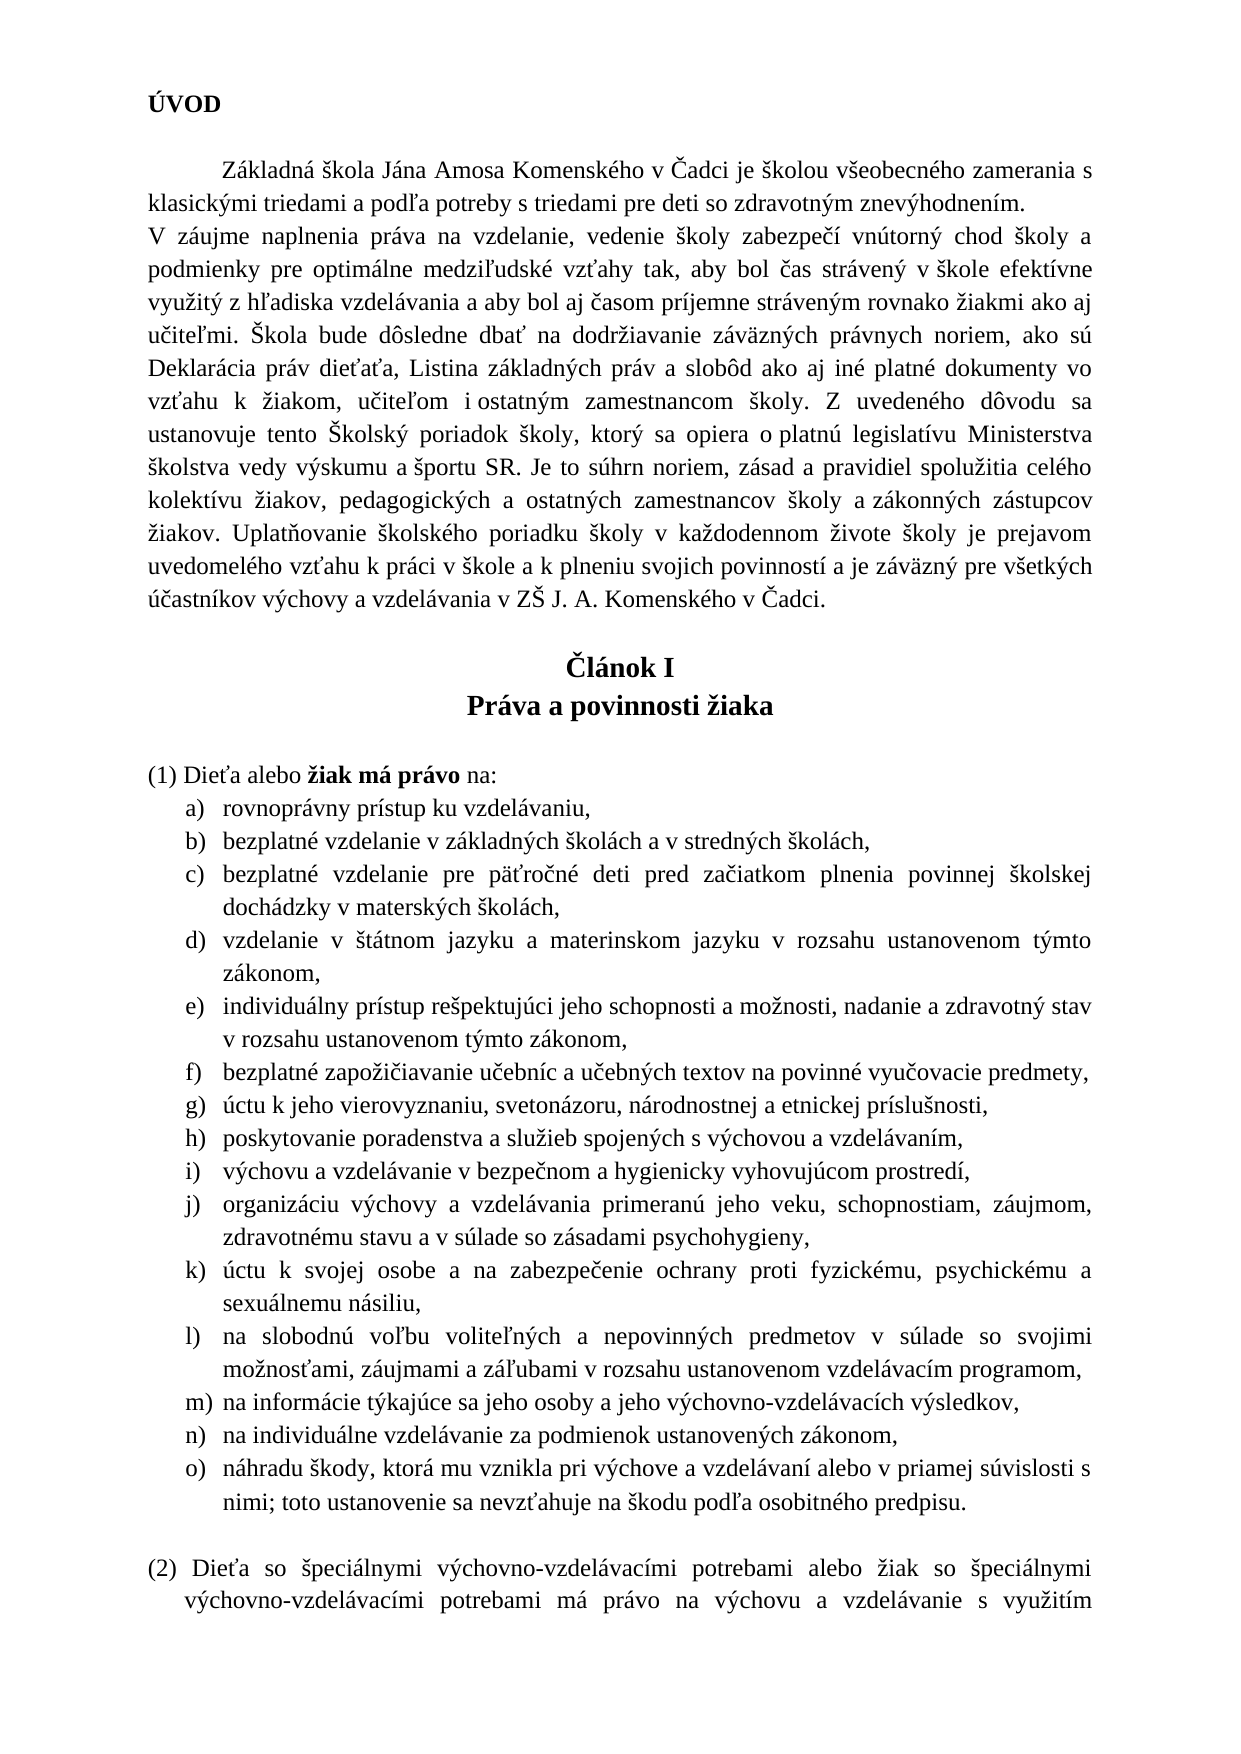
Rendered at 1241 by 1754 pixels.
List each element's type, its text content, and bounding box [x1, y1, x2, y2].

list rovnoprávny prístup ku vzdelávaniu, [185, 793, 1093, 822]
list na slobodnú voľbu voliteľných a nepovinných predmetov v súlade so svojimi možnosťami, záujmami a záľubami v rozsahu ustanovenom vzdelávacím programom, [185, 1321, 1093, 1383]
list úctu k svojej osobe a na zabezpečenie ochrany proti fyzickému, psychickému a sexuálnemu násiliu, [185, 1255, 1093, 1317]
list individuálny prístup rešpektujúci jeho schopnosti a možnosti, nadanie a zdravotný stav v rozsahu ustanovenom týmto zákonom, [185, 991, 1093, 1053]
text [148, 1553, 1093, 1614]
list na informácie týkajúce sa jeho osoby a jeho výchovno-vzdelávacích výsledkov, [185, 1387, 1093, 1416]
list úctu k jeho vierovyznaniu, svetonázoru, národnostnej a etnickej príslušnosti, [185, 1090, 1093, 1119]
text ÚVOD [148, 89, 1093, 117]
text Práva a povinnosti žiaka [148, 688, 1093, 722]
list bezplatné vzdelanie v základných školách a v stredných školách, [185, 826, 1093, 855]
list bezplatné zapožičiavanie učebníc a učebných textov na povinné vyučovacie predmety, [185, 1057, 1093, 1086]
list vzdelanie v štátnom jazyku a materinskom jazyku v rozsahu ustanovenom týmto zákonom, [185, 925, 1093, 987]
text (1) Dieťa alebo žiak má právo na: [148, 760, 1093, 789]
text V záujme naplnenia práva na vzdelanie, vedenie školy zabezpečí vnútorný chod školy a podmienky pre optimálne medziľudské vzťahy tak, aby bol čas strávený v škole efektívne využitý z hľadiska vzdelávania a aby bol aj časom príjemne stráveným rovnako žiakmi ako aj učiteľmi. Škola bude dôsledne dbať na dodržiavanie záväzných právnych noriem, ako sú Deklarácia práv dieťaťa, Listina základných práv a slobôd ako aj iné platné dokumenty vo vzťahu k žiakom, učiteľom i ostatným zamestnancom školy. Z uvedeného dôvodu sa ustanovuje tento Školský poriadok školy, ktorý sa opiera o platnú legislatívu Ministerstva školstva vedy výskumu a športu SR. Je to súhrn noriem, zásad a pravidiel spolužitia celého kolektívu žiakov, pedagogických a ostatných zamestnancov školy a zákonných zástupcov žiakov. Uplatňovanie školského poriadku školy v každodennom živote školy je prejavom uvedomelého vzťahu k práci v škole a k plneniu svojich povinností a je záväzný pre všetkých účastníkov výchovy a vzdelávania v ZŠ J. A. Komenského v Čadci. [148, 221, 1093, 613]
list výchovu a vzdelávanie v bezpečnom a hygienicky vyhovujúcom prostredí, [185, 1156, 1093, 1185]
list bezplatné vzdelanie pre päťročné deti pred začiatkom plnenia povinnej školskej dochádzky v materských školách, [185, 859, 1093, 921]
list náhradu škody, ktorá mu vznikla pri výchove a vzdelávaní alebo v priamej súvislosti s nimi; toto ustanovenie sa nevzťahuje na škodu podľa osobitného predpisu. [185, 1453, 1093, 1515]
list organizáciu výchovy a vzdelávania primeranú jeho veku, schopnostiam, záujmom, zdravotnému stavu a v súlade so zásadami psychohygieny, [185, 1189, 1093, 1251]
list poskytovanie poradenstva a služieb spojených s výchovou a vzdelávaním, [185, 1123, 1093, 1152]
text Článok I [148, 650, 1093, 683]
list na individuálne vzdelávanie za podmienok ustanovených zákonom, [185, 1421, 1093, 1449]
text Základná škola Jána Amosa Komenského v Čadci je školou všeobecného zamerania s klasickými triedami a podľa potreby s triedami pre deti so zdravotným znevýhodnením. [148, 155, 1093, 216]
